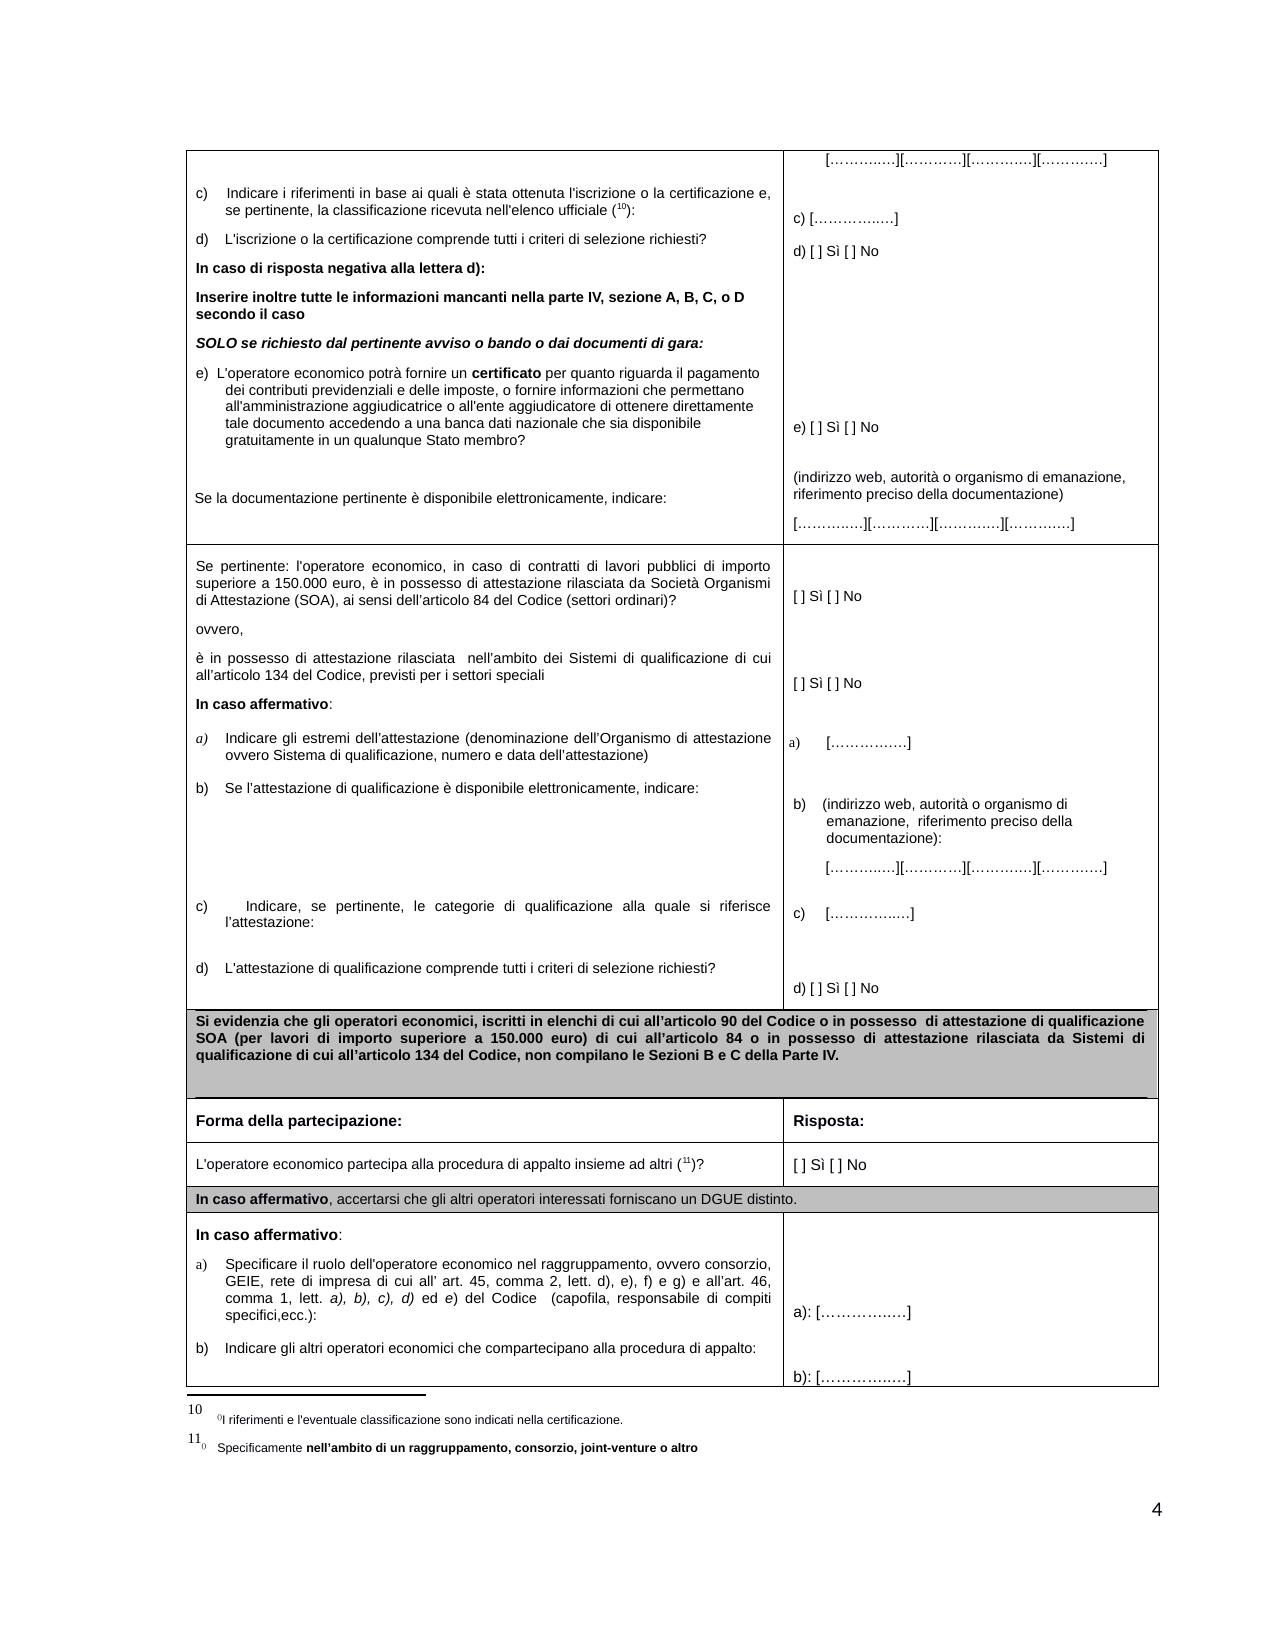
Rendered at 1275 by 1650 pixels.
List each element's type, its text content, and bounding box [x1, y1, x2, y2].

table_cell Risposta: [784, 1099, 1158, 1142]
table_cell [784, 151, 1158, 544]
table_cell L'operatore economico partecipa alla procedura di appalto insieme ad altri ()? [187, 1143, 783, 1186]
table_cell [187, 1213, 783, 1386]
table_cell Forma della partecipazione: [187, 1099, 783, 1142]
table_cell Se pertinente: l'operatore economico, in caso di contratti di lavori pubblici di importo superiore a 150.000 euro, è in possesso di attestazione rilasciata da Società Organismi di Attestazione (SOA), ai sensi dell’articolo 84 del Codice (settori ordinari)? ovvero, è in possesso di attestazione rilasciata nell’ambito dei Sistemi di qualificazione di cui all’articolo 134 del Codice, previsti per i settori speciali In caso affermativo: Indicare gli estremi dell’attestazione (denominazione dell’Organismo di attestazione ovvero Sistema di qualificazione, numero e data dell’attestazione) b) Se l’attestazione di qualificazione è disponibile elettronicamente, indicare: c) Indicare, se pertinente, le categorie di qualificazione alla quale si riferisce l’attestazione: d) L'attestazione di qualificazione comprende tutti i criteri di selezione richiesti? [187, 545, 783, 1009]
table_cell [784, 1213, 1158, 1386]
table_cell In caso affermativo, accertarsi che gli altri operatori interessati forniscano un DGUE distinto. [187, 1187, 1158, 1212]
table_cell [187, 151, 783, 544]
table_cell [ ] Sì [ ] No [ ] Sì [ ] No [………….…] b) (indirizzo web, autorità o organismo di emanazione, riferimento preciso della documentazione): [………..…][…………][……….…][……….…] c) […………..…] d) [ ] Sì [ ] No [784, 545, 1158, 1009]
table_cell [ ] Sì [ ] No [784, 1143, 1158, 1186]
